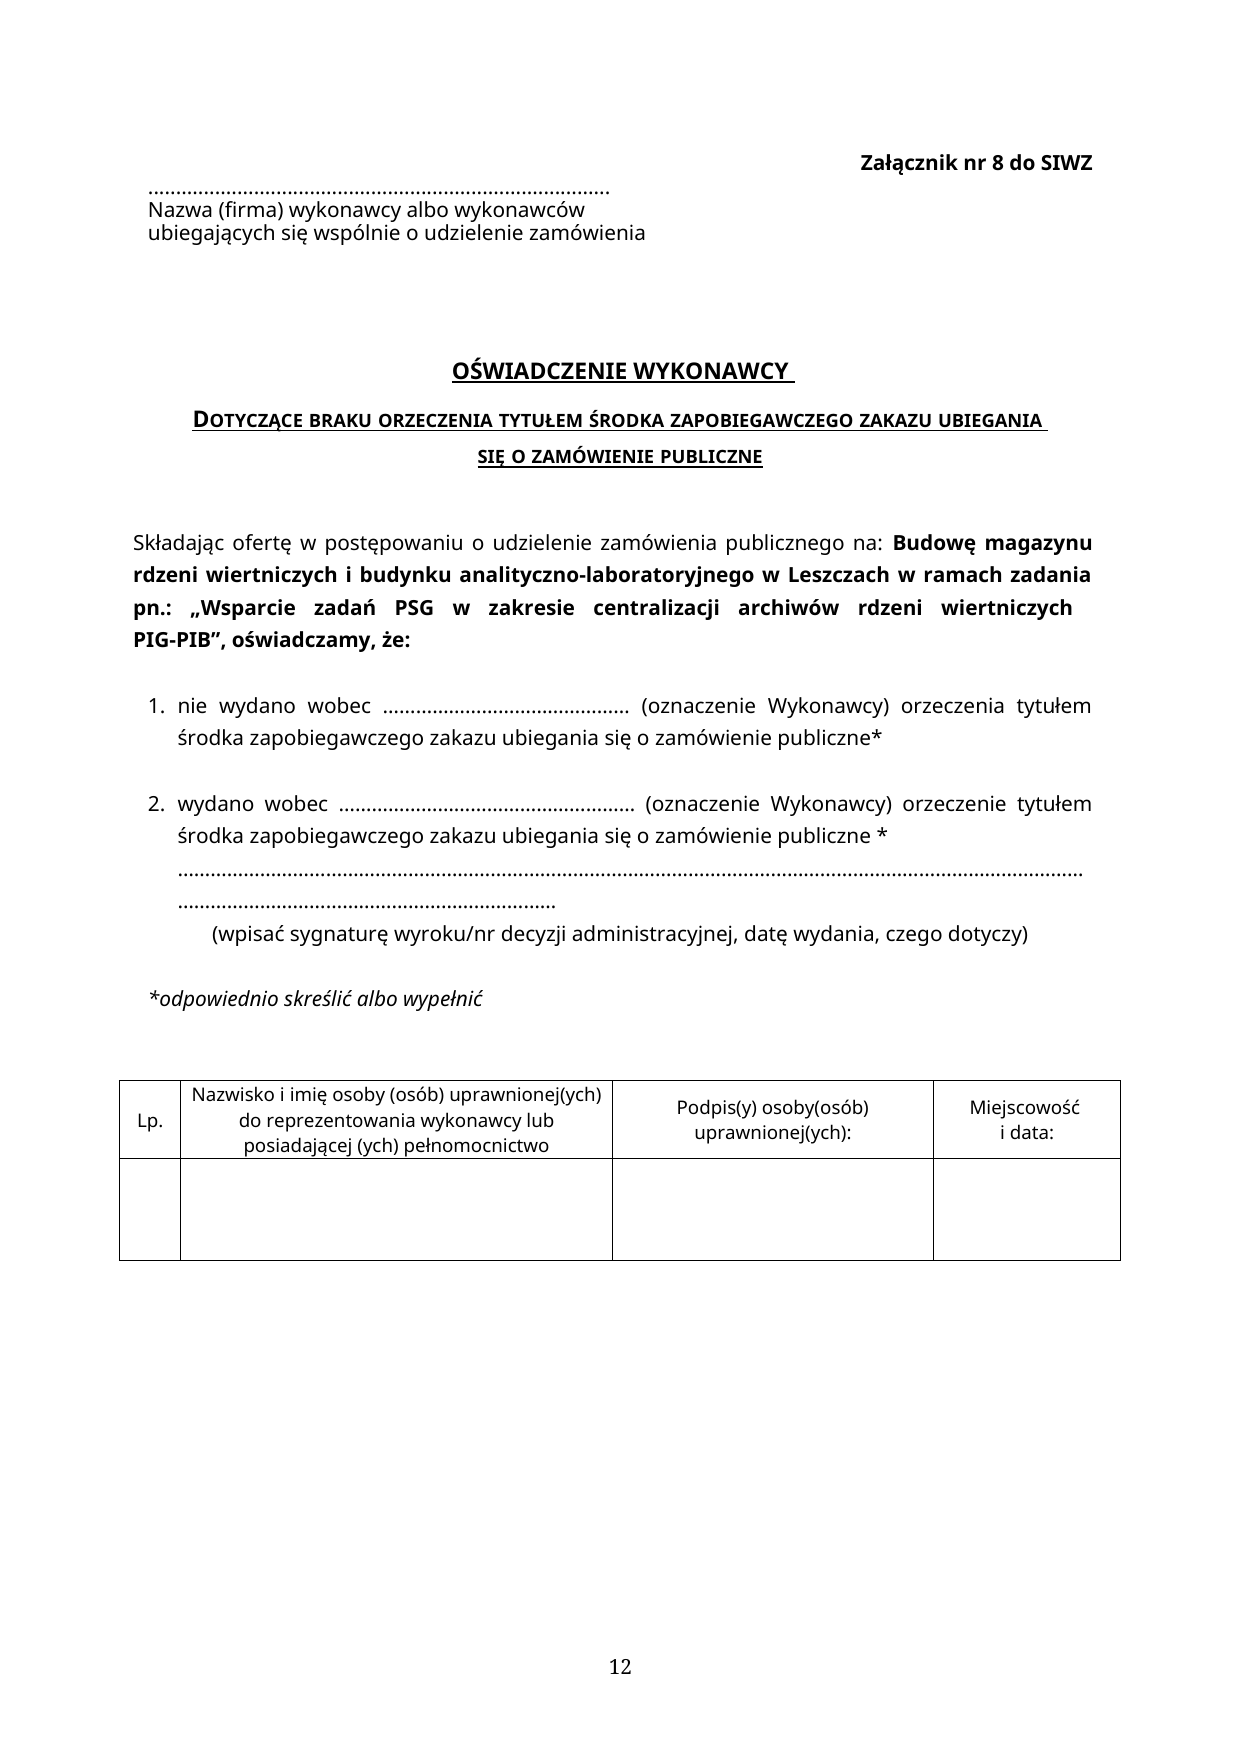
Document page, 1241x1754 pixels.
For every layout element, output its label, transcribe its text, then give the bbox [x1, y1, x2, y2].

table_header Podpis(y) osoby(osób) uprawnionej(ych): [613, 1081, 933, 1158]
text Załącznik nr 8 do SIWZ [148, 148, 1093, 176]
list nie wydano wobec ……………………………………… (oznaczenie Wykonawcy) orzeczenia tytułem środka zapobiegawczego zakazu ubiegania się o zamówienie publiczne* [148, 691, 1093, 752]
table_cell [934, 1159, 1120, 1260]
table_cell [120, 1159, 180, 1260]
text OŚWIADCZENIE WYKONAWCY [148, 355, 1093, 386]
table_header Miejscowość i data: [934, 1081, 1120, 1158]
table_cell [181, 1159, 612, 1260]
table_cell [613, 1159, 933, 1260]
list wydano wobec ……………………………………………… (oznaczenie Wykonawcy) orzeczenie tytułem środka zapobiegawczego zakazu ubiegania się o zamówienie publiczne * [148, 789, 1093, 850]
text ................................................................................... [148, 176, 1093, 199]
table_header Nazwisko i imię osoby (osób) uprawnionej(ych) do reprezentowania wykonawcy lub posiadającej (ych) pełnomocnictwo [181, 1081, 612, 1158]
text Dotyczące braku orzeczenia tytułem środka zapobiegawczego zakazu ubiegania się o zamówienie publiczne [148, 403, 1093, 503]
text ……………………………………………………………………………………………………………………………………………………………………………………………………………… [177, 854, 1093, 915]
text Nazwa (firma) wykonawcy albo wykonawców [148, 199, 1093, 222]
text Składając ofertę w postępowaniu o udzielenie zamówienia publicznego na: Budowę magazynu rdzeni wiertniczych i budynku analityczno-laboratoryjnego w Leszczach w ramach zadania pn.: „Wsparcie zadań PSG w zakresie centralizacji archiwów rdzeni wiertniczych PIG-PIB”, oświadczamy, że: [133, 528, 1093, 654]
text *odpowiednio skreślić albo wypełnić [148, 984, 1093, 1013]
table_header Lp. [120, 1081, 180, 1158]
text ubiegających się wspólnie o udzielenie zamówienia [148, 222, 1093, 245]
text (wpisać sygnaturę wyroku/nr decyzji administracyjnej, datę wydania, czego dotyczy) [148, 919, 1093, 947]
